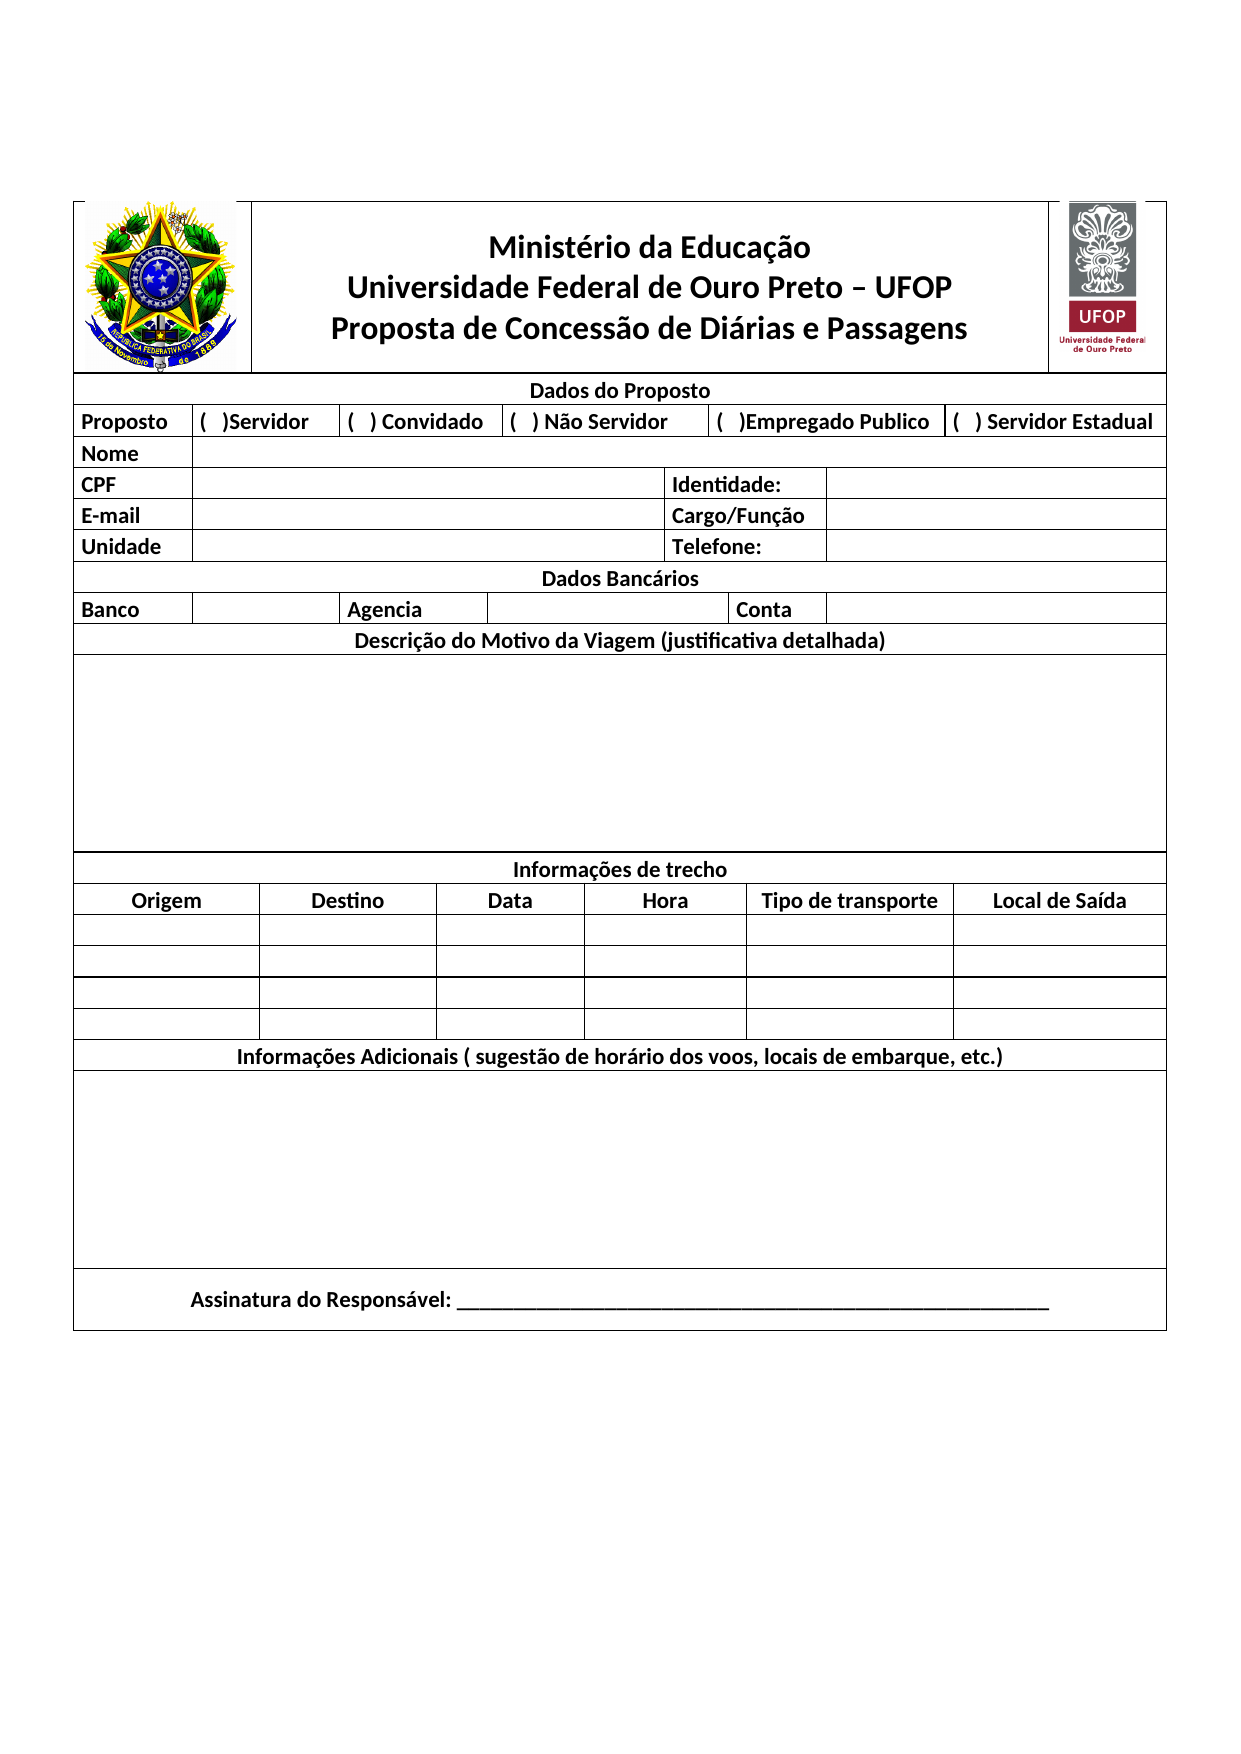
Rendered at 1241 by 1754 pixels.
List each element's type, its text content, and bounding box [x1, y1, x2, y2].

table_cell [260, 946, 436, 976]
table_cell ( ) Convidado [340, 405, 502, 436]
table_cell [747, 946, 953, 976]
table_cell [193, 437, 1166, 467]
table_cell [747, 915, 953, 945]
picture [85, 201, 237, 372]
table_cell [193, 593, 339, 623]
table_cell Identidade: [665, 468, 826, 498]
table_cell [954, 915, 1166, 945]
table_cell Local de Saída [954, 884, 1166, 914]
table_cell ( ) Não Servidor [503, 405, 708, 436]
table_cell [827, 530, 1166, 561]
table_cell Hora [585, 884, 746, 914]
table_header [74, 202, 85, 372]
table_header Ministério da Educação Universidade Federal de Ouro Preto – UFOP Proposta de Concessão de Diárias e Passagens [252, 202, 1048, 372]
table_cell E-mail [74, 499, 192, 529]
table_cell [437, 915, 584, 945]
table_cell [954, 946, 1166, 976]
table_cell [437, 946, 584, 976]
table_cell [260, 1009, 436, 1039]
table_cell Conta [729, 593, 826, 623]
table_cell Agencia [340, 593, 487, 623]
table_cell [827, 499, 1166, 529]
table_cell Data [437, 884, 584, 914]
table_cell [74, 1071, 1166, 1267]
table_cell Banco [74, 593, 192, 623]
table_cell [747, 978, 953, 1008]
table_cell Nome [74, 437, 192, 467]
table_cell Unidade [74, 530, 192, 561]
table_cell [193, 499, 664, 529]
table_cell [585, 1009, 746, 1039]
table_cell [74, 1009, 259, 1039]
table_cell Informações Adicionais ( sugestão de horário dos voos, locais de embarque, etc.) [74, 1040, 1166, 1070]
table_cell Proposto [74, 405, 192, 436]
table_cell Informações de trecho [74, 853, 1166, 883]
table_cell [585, 978, 746, 1008]
table_cell CPF [74, 468, 192, 498]
table_cell [74, 915, 259, 945]
table_cell Destino [260, 884, 436, 914]
table_header [1049, 202, 1166, 372]
table_cell [193, 530, 664, 561]
table_cell [437, 1009, 584, 1039]
table_cell [827, 468, 1166, 498]
table_cell ( )Servidor [193, 405, 339, 436]
table_cell Descrição do Motivo da Viagem (justificativa detalhada) [74, 624, 1166, 654]
table_header [237, 202, 251, 372]
table_cell [260, 915, 436, 945]
table_cell Cargo/Função [665, 499, 826, 529]
table_header Dados do Proposto [74, 374, 1166, 404]
table_cell [827, 593, 1166, 623]
table_cell Tipo de transporte [747, 884, 953, 914]
table_cell ( )Empregado Publico [709, 405, 944, 436]
table_cell Telefone: [665, 530, 826, 561]
table_cell [193, 468, 664, 498]
table_cell [437, 978, 584, 1008]
table_cell [585, 946, 746, 976]
table_cell [260, 978, 436, 1008]
table_cell [954, 978, 1166, 1008]
table_cell ( ) Servidor Estadual [946, 405, 1166, 436]
table_cell [585, 915, 746, 945]
table_cell [488, 593, 728, 623]
table_cell Origem [74, 884, 259, 914]
table_cell [747, 1009, 953, 1039]
table_cell [74, 946, 259, 976]
table_cell Dados Bancários [74, 562, 1166, 592]
table_cell Assinatura do Responsável: ____________________________________________________ [74, 1269, 1166, 1330]
table_cell [74, 978, 259, 1008]
table_cell [74, 655, 1166, 851]
table_cell [954, 1009, 1166, 1039]
